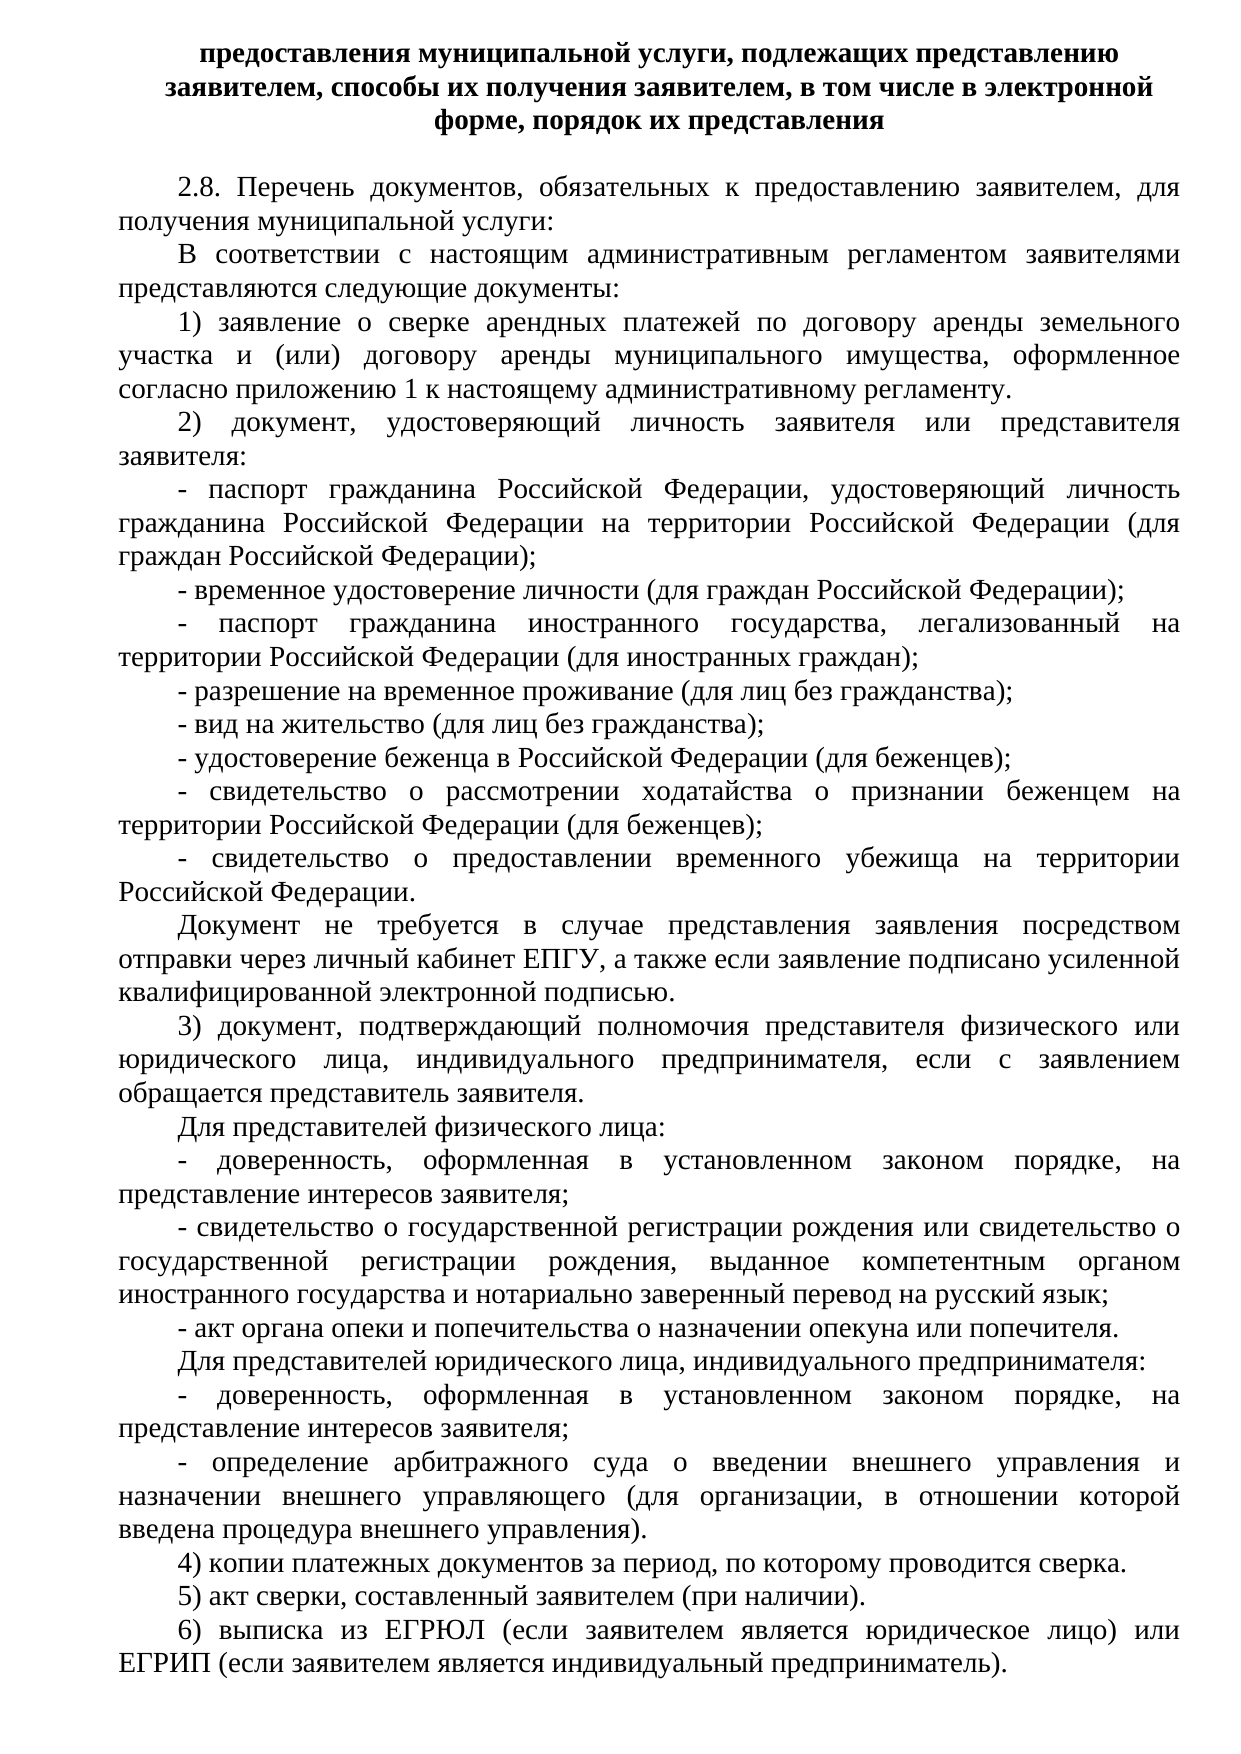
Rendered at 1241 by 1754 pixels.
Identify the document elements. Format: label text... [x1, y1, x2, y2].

text - разрешение на временное проживание (для лиц без гражданства); [118, 673, 1181, 706]
text - доверенность, оформленная в установленном законом порядке, на представление интересов заявителя; [118, 1142, 1181, 1209]
text - паспорт гражданина Российской Федерации, удостоверяющий личность гражданина Российской Федерации на территории Российской Федерации (для граждан Российской Федерации); [118, 471, 1181, 572]
text - свидетельство о предоставлении временного убежища на территории Российской Федерации. [118, 840, 1181, 907]
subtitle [138, 35, 1181, 136]
text 6) выписка из ЕГРЮЛ (если заявителем является юридическое лицо) или ЕГРИП (если заявителем является индивидуальный предприниматель). [118, 1612, 1181, 1679]
text - вид на жительство (для лиц без гражданства); [118, 706, 1181, 740]
text 1) заявление о сверке арендных платежей по договору аренды земельного участка и (или) договору аренды муниципального имущества, оформленное согласно приложению 1 к настоящему административному регламенту. [118, 304, 1181, 404]
text - доверенность, оформленная в установленном законом порядке, на представление интересов заявителя; [118, 1377, 1181, 1444]
text - свидетельство о государственной регистрации рождения или свидетельство о государственной регистрации рождения, выданное компетентным органом иностранного государства и нотариально заверенный перевод на русский язык; [118, 1209, 1181, 1310]
text - акт органа опеки и попечительства о назначении опекуна или попечителя. [118, 1310, 1181, 1343]
text 2) документ, удостоверяющий личность заявителя или представителя заявителя: [118, 404, 1181, 471]
text Для представителей физического лица: [118, 1109, 1181, 1142]
text - свидетельство о рассмотрении ходатайства о признании беженцем на территории Российской Федерации (для беженцев); [118, 773, 1181, 840]
text - временное удостоверение личности (для граждан Российской Федерации); [118, 572, 1181, 606]
text - удостоверение беженца в Российской Федерации (для беженцев); [118, 740, 1181, 773]
text - паспорт гражданина иностранного государства, легализованный на территории Российской Федерации (для иностранных граждан); [118, 606, 1181, 673]
text 3) документ, подтверждающий полномочия представителя физического или юридического лица, индивидуального предпринимателя, если с заявлением обращается представитель заявителя. [118, 1008, 1181, 1109]
text В соответствии с настоящим административным регламентом заявителями представляются следующие документы: [118, 237, 1181, 304]
text Документ не требуется в случае представления заявления посредством отправки через личный кабинет ЕПГУ, а также если заявление подписано усиленной квалифицированной электронной подписью. [118, 907, 1181, 1008]
text 5) акт сверки, составленный заявителем (при наличии). [118, 1578, 1181, 1612]
text 4) копии платежных документов за период, по которому проводится сверка. [118, 1545, 1181, 1578]
text - определение арбитражного суда о введении внешнего управления и назначении внешнего управляющего (для организации, в отношении которой введена процедура внешнего управления). [118, 1444, 1181, 1545]
text Для представителей юридического лица, индивидуального предпринимателя: [118, 1343, 1181, 1377]
text 2.8. Перечень документов, обязательных к предоставлению заявителем, для получения муниципальной услуги: [118, 169, 1181, 237]
